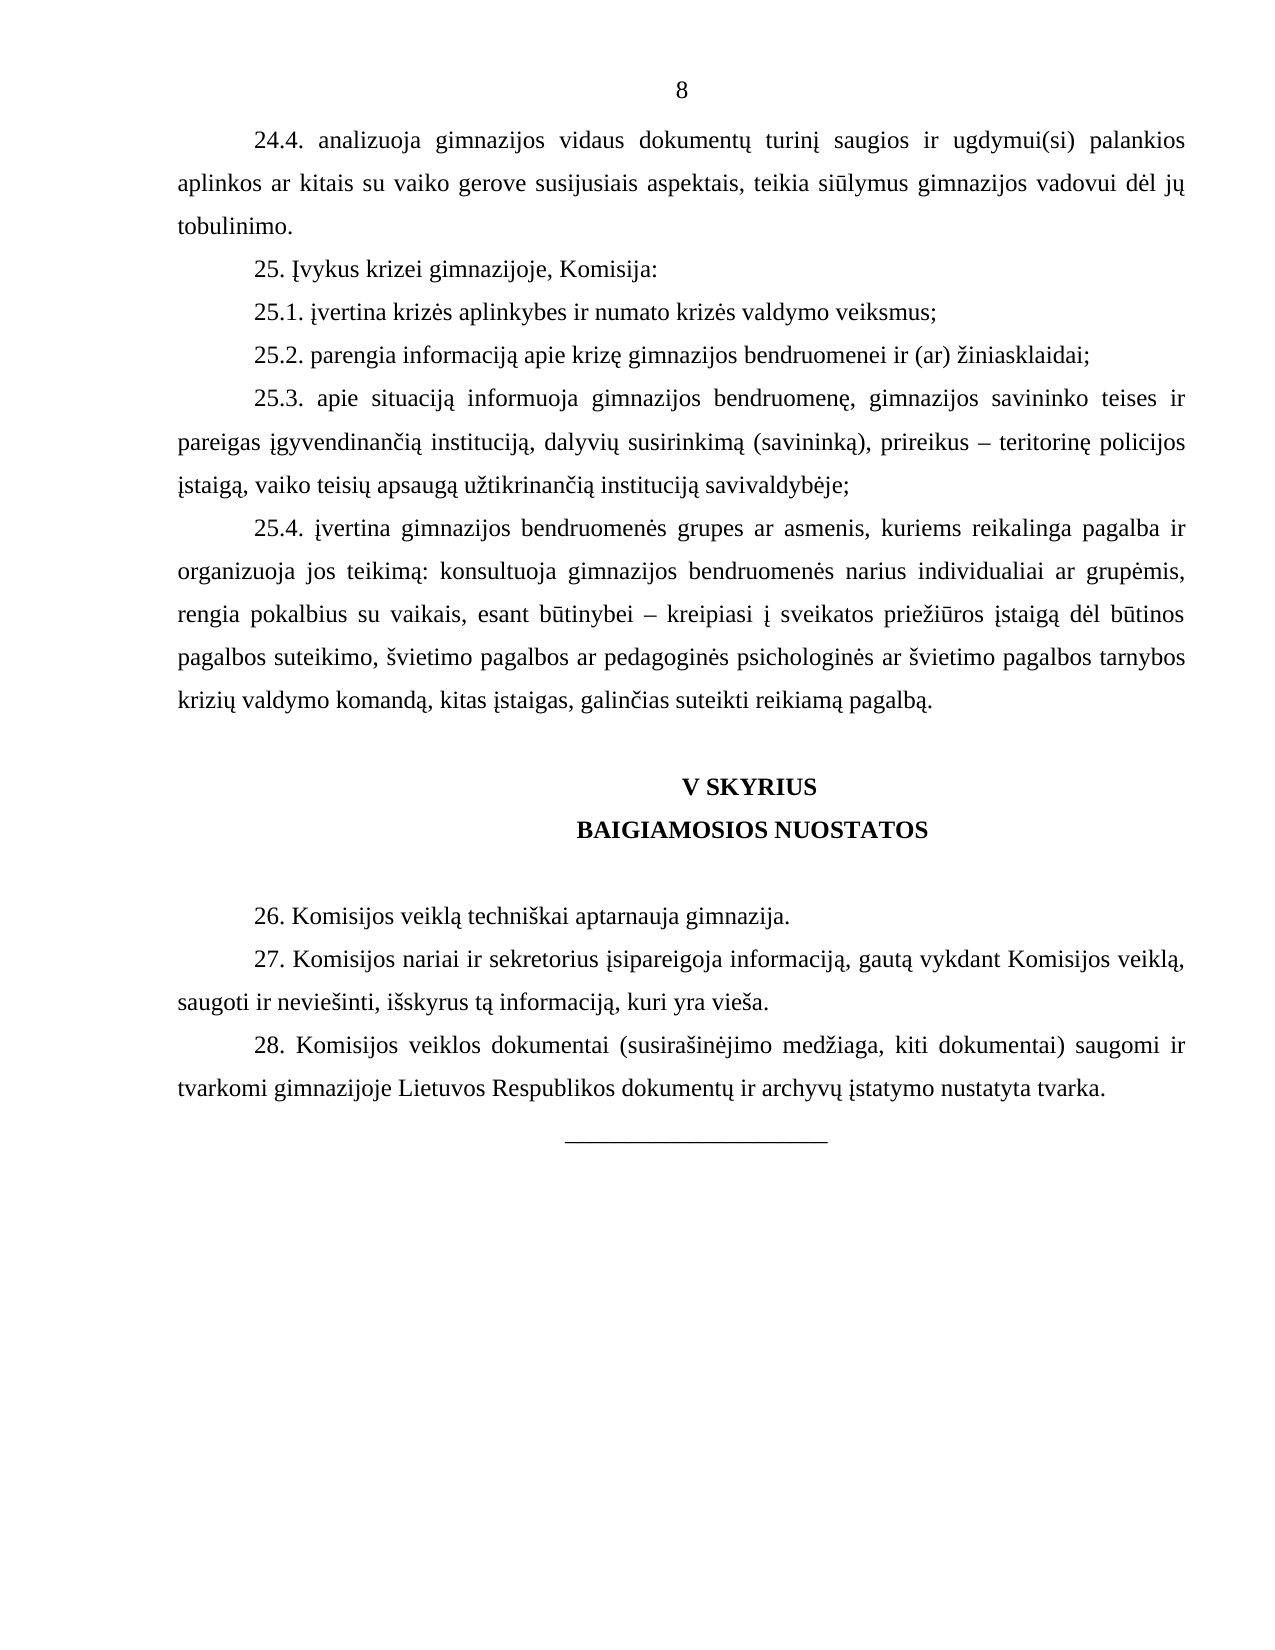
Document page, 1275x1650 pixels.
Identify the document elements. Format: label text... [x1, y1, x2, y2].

text 25.1. įvertina krizės aplinkybes ir numato krizės valdymo veiksmus; [177, 297, 1186, 326]
text 24.4. analizuoja gimnazijos vidaus dokumentų turinį saugios ir ugdymui(si) palankios aplinkos ar kitais su vaiko gerove susijusiais aspektais, teikia siūlymus gimnazijos vadovui dėl jų tobulinimo. [177, 125, 1186, 240]
text 27. Komisijos nariai ir sekretorius įsipareigoja informaciją, gautą vykdant Komisijos veiklą, saugoti ir neviešinti, išskyrus tą informaciją, kuri yra vieša. [177, 944, 1186, 1016]
text 25.4. įvertina gimnazijos bendruomenės grupes ar asmenis, kuriems reikalinga pagalba ir organizuoja jos teikimą: konsultuoja gimnazijos bendruomenės narius individualiai ar grupėmis, rengia pokalbius su vaikais, esant būtinybei – kreipiasi į sveikatos priežiūros įstaigą dėl būtinos pagalbos suteikimo, švietimo pagalbos ar pedagoginės psichologinės ar švietimo pagalbos tarnybos krizių valdymo komandą, kitas įstaigas, galinčias suteikti reikiamą pagalbą. [177, 513, 1186, 714]
text V SKYRIUS [177, 772, 1186, 800]
text 26. Komisijos veiklą techniškai aptarnauja gimnazija. [177, 901, 1186, 930]
text 25. Įvykus krizei gimnazijoje, Komisija: [177, 254, 1186, 283]
text 25.2. parengia informaciją apie krizę gimnazijos bendruomenei ir (ar) žiniasklaidai; [177, 340, 1186, 369]
text _____________________ [177, 1117, 1171, 1145]
text 28. Komisijos veiklos dokumentai (susirašinėjimo medžiaga, kiti dokumentai) saugomi ir tvarkomi gimnazijoje Lietuvos Respublikos dokumentų ir archyvų įstatymo nustatyta tvarka. [177, 1030, 1186, 1102]
text BAIGIAMOSIOS NUOSTATOS [177, 815, 1186, 843]
text 25.3. apie situaciją informuoja gimnazijos bendruomenę, gimnazijos savininko teises ir pareigas įgyvendinančią instituciją, dalyvių susirinkimą (savininką), prireikus – teritorinę policijos įstaigą, vaiko teisių apsaugą užtikrinančią instituciją savivaldybėje; [177, 383, 1186, 498]
